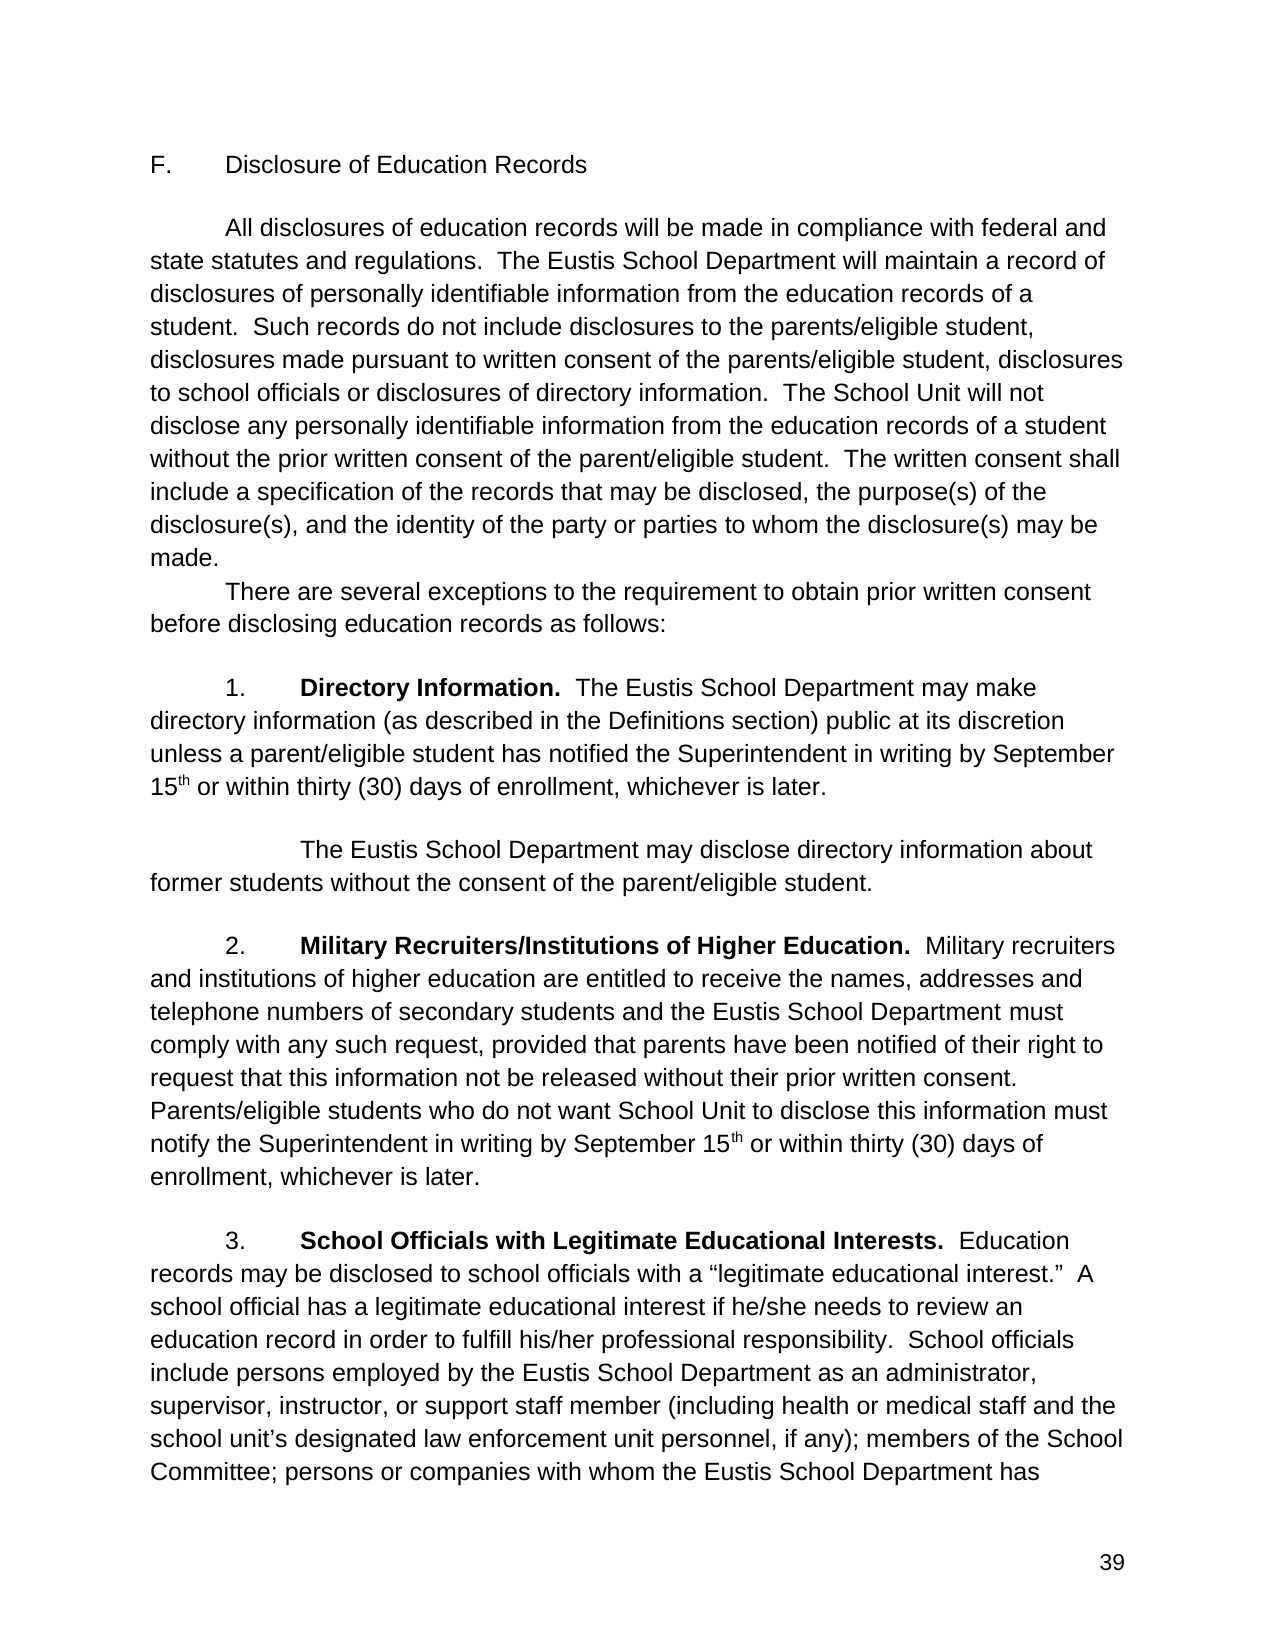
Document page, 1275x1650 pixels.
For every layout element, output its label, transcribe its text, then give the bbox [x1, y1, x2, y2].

text All disclosures of education records will be made in compliance with federal and state statutes and regulations. The Eustis School Department will maintain a record of disclosures of personally identifiable information from the education records of a student. Such records do not include disclosures to the parents/eligible student, disclosures made pursuant to written consent of the parents/eligible student, disclosures to school officials or disclosures of directory information. The School Unit will not disclose any personally identifiable information from the education records of a student without the prior written consent of the parent/eligible student. The written consent shall include a specification of the records that may be disclosed, the purpose(s) of the disclosure(s), and the identity of the party or parties to whom the disclosure(s) may be made. [150, 213, 1125, 572]
text There are several exceptions to the requirement to obtain prior written consent before disclosing education records as follows: [150, 576, 1125, 638]
text The Eustis School Department may disclose directory information about former students without the consent of the parent/eligible student. [150, 835, 1125, 897]
text 1. Directory Information. The Eustis School Department may make directory information (as described in the Definitions section) public at its discretion unless a parent/eligible student has notified the Superintendent in writing by September 15th or within thirty (30) days of enrollment, whichever is later. [150, 673, 1125, 801]
text 2. Military Recruiters/Institutions of Higher Education. Military recruiters and institutions of higher education are entitled to receive the names, addresses and telephone numbers of secondary students and the Eustis School Department must comply with any such request, provided that parents have been notified of their right to request that this information not be released without their prior written consent. Parents/eligible students who do not want School Unit to disclose this information must notify the Superintendent in writing by September 15th or within thirty (30) days of enrollment, whichever is later. [150, 931, 1125, 1191]
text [150, 1226, 1125, 1486]
text F. Disclosure of Education Records [150, 150, 1125, 179]
